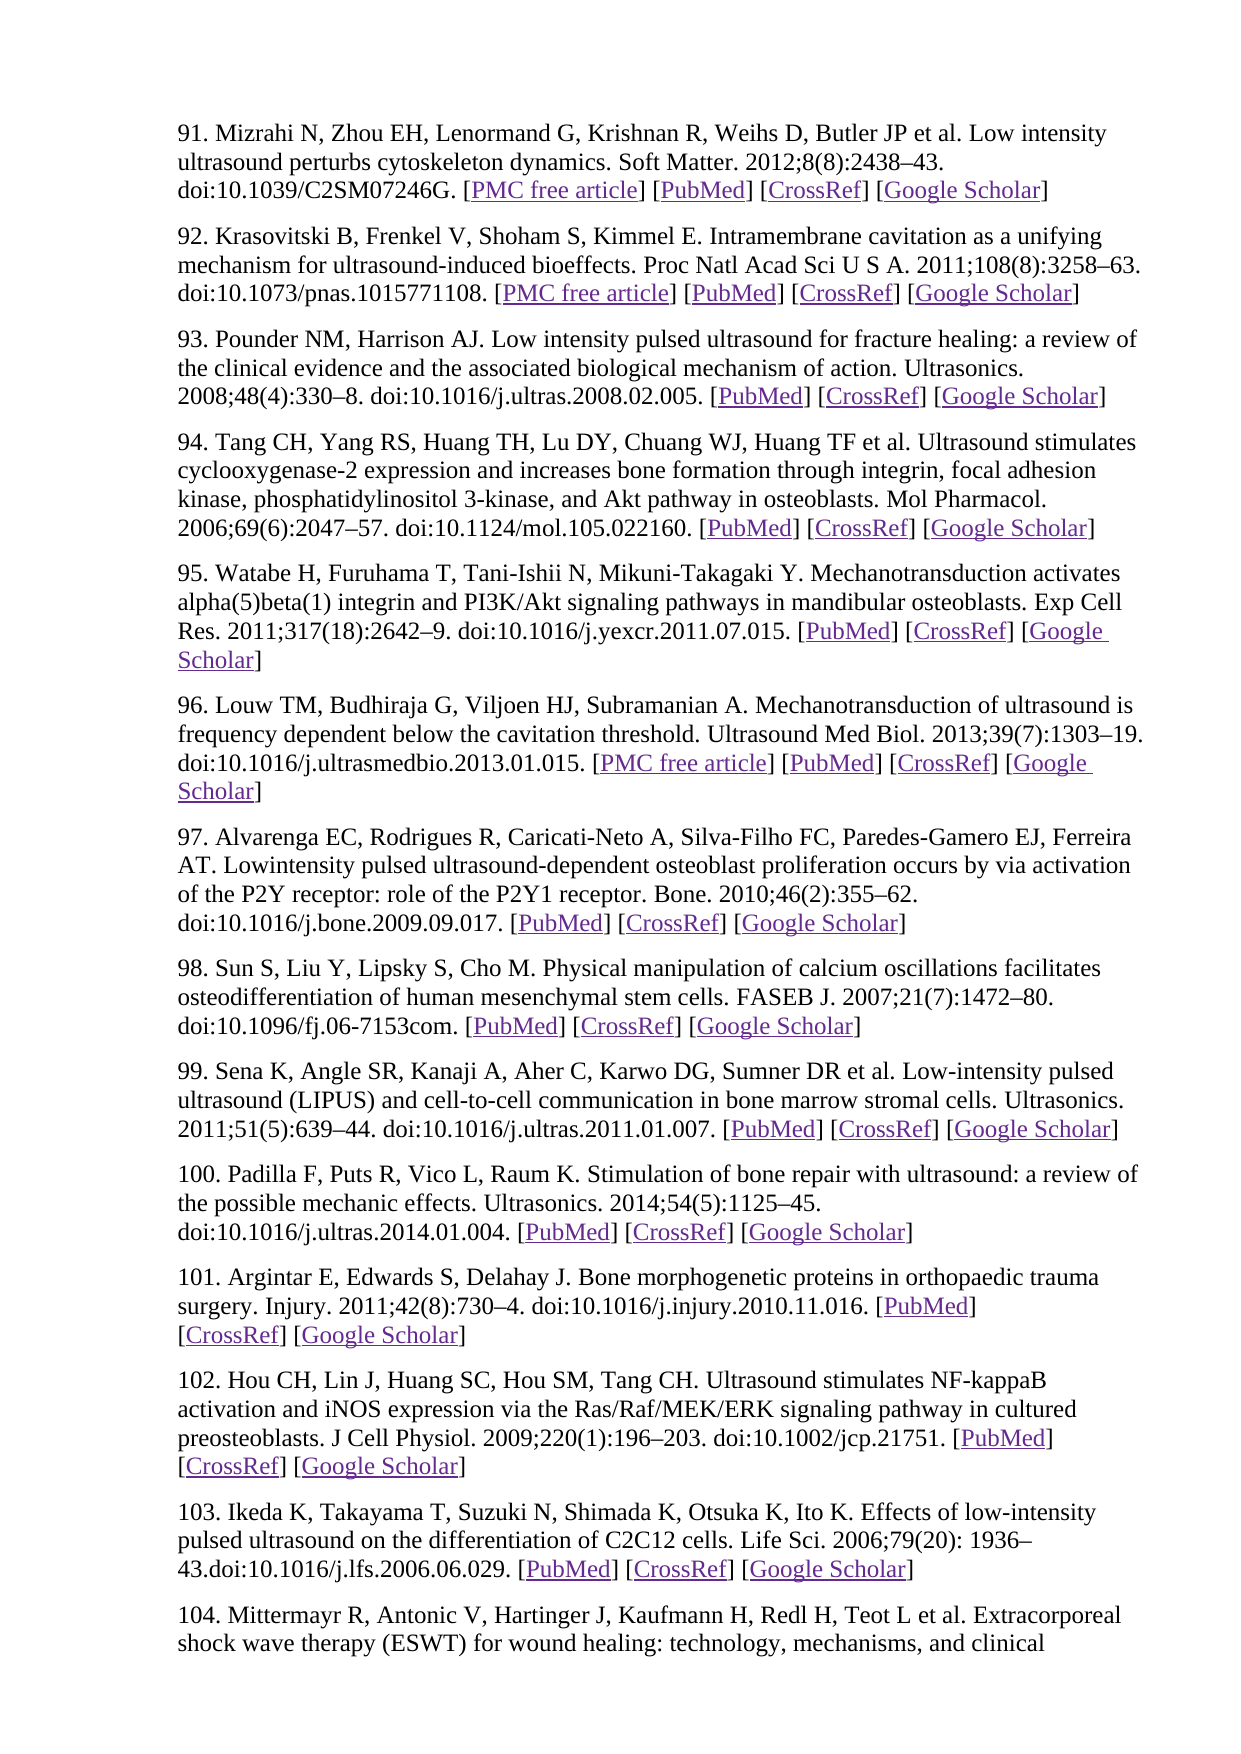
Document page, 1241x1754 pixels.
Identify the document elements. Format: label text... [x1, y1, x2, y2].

text 91. Mizrahi N, Zhou EH, Lenormand G, Krishnan R, Weihs D, Butler JP et al. Low intensity ultrasound perturbs cytoskeleton dynamics. Soft Matter. 2012;8(8):2438–43. doi:10.1039/C2SM07246G. [PMC free article] [PubMed] [CrossRef] [Google Scholar] [177, 118, 1152, 204]
text 103. Ikeda K, Takayama T, Suzuki N, Shimada K, Otsuka K, Ito K. Effects of low-intensity pulsed ultrasound on the differentiation of C2C12 cells. Life Sci. 2006;79(20): 1936–43.doi:10.1016/j.lfs.2006.06.029. [PubMed] [CrossRef] [Google Scholar] [177, 1497, 1152, 1583]
text 93. Pounder NM, Harrison AJ. Low intensity pulsed ultrasound for fracture healing: a review of the clinical evidence and the associated biological mechanism of action. Ultrasonics. 2008;48(4):330–8. doi:10.1016/j.ultras.2008.02.005. [PubMed] [CrossRef] [Google Scholar] [177, 324, 1152, 410]
text 101. Argintar E, Edwards S, Delahay J. Bone morphogenetic proteins in orthopaedic trauma surgery. Injury. 2011;42(8):730–4. doi:10.1016/j.injury.2010.11.016. [PubMed] [CrossRef] [Google Scholar] [177, 1262, 1152, 1348]
text 99. Sena K, Angle SR, Kanaji A, Aher C, Karwo DG, Sumner DR et al. Low-intensity pulsed ultrasound (LIPUS) and cell-to-cell communication in bone marrow stromal cells. Ultrasonics. 2011;51(5):639–44. doi:10.1016/j.ultras.2011.01.007. [PubMed] [CrossRef] [Google Scholar] [177, 1056, 1152, 1143]
text 102. Hou CH, Lin J, Huang SC, Hou SM, Tang CH. Ultrasound stimulates NF-kappaB activation and iNOS expression via the Ras/Raf/MEK/ERK signaling pathway in cultured preosteoblasts. J Cell Physiol. 2009;220(1):196–203. doi:10.1002/jcp.21751. [PubMed] [CrossRef] [Google Scholar] [177, 1365, 1152, 1480]
text 98. Sun S, Liu Y, Lipsky S, Cho M. Physical manipulation of calcium oscillations facilitates osteodifferentiation of human mesenchymal stem cells. FASEB J. 2007;21(7):1472–80. doi:10.1096/fj.06-7153com. [PubMed] [CrossRef] [Google Scholar] [177, 953, 1152, 1040]
text 96. Louw TM, Budhiraja G, Viljoen HJ, Subramanian A. Mechanotransduction of ultrasound is frequency dependent below the cavitation threshold. Ultrasound Med Biol. 2013;39(7):1303–19. doi:10.1016/j.ultrasmedbio.2013.01.015. [PMC free article] [PubMed] [CrossRef] [Google Scholar] [177, 690, 1152, 805]
text 94. Tang CH, Yang RS, Huang TH, Lu DY, Chuang WJ, Huang TF et al. Ultrasound stimulates cyclooxygenase-2 expression and increases bone formation through integrin, focal adhesion kinase, phosphatidylinositol 3-kinase, and Akt pathway in osteoblasts. Mol Pharmacol. 2006;69(6):2047–57. doi:10.1124/mol.105.022160. [PubMed] [CrossRef] [Google Scholar] [177, 427, 1152, 542]
text 100. Padilla F, Puts R, Vico L, Raum K. Stimulation of bone repair with ultrasound: a review of the possible mechanic effects. Ultrasonics. 2014;54(5):1125–45. doi:10.1016/j.ultras.2014.01.004. [PubMed] [CrossRef] [Google Scholar] [177, 1159, 1152, 1246]
text 92. Krasovitski B, Frenkel V, Shoham S, Kimmel E. Intramembrane cavitation as a unifying mechanism for ultrasound-induced bioeffects. Proc Natl Acad Sci U S A. 2011;108(8):3258–63. doi:10.1073/pnas.1015771108. [PMC free article] [PubMed] [CrossRef] [Google Scholar] [177, 221, 1152, 307]
text 97. Alvarenga EC, Rodrigues R, Caricati-Neto A, Silva-Filho FC, Paredes-Gamero EJ, Ferreira AT. Lowintensity pulsed ultrasound-dependent osteoblast proliferation occurs by via activation of the P2Y receptor: role of the P2Y1 receptor. Bone. 2010;46(2):355–62. doi:10.1016/j.bone.2009.09.017. [PubMed] [CrossRef] [Google Scholar] [177, 822, 1152, 937]
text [177, 1600, 1152, 1657]
text 95. Watabe H, Furuhama T, Tani-Ishii N, Mikuni-Takagaki Y. Mechanotransduction activates alpha(5)beta(1) integrin and PI3K/Akt signaling pathways in mandibular osteoblasts. Exp Cell Res. 2011;317(18):2642–9. doi:10.1016/j.yexcr.2011.07.015. [PubMed] [CrossRef] [Google Scholar] [177, 558, 1152, 673]
